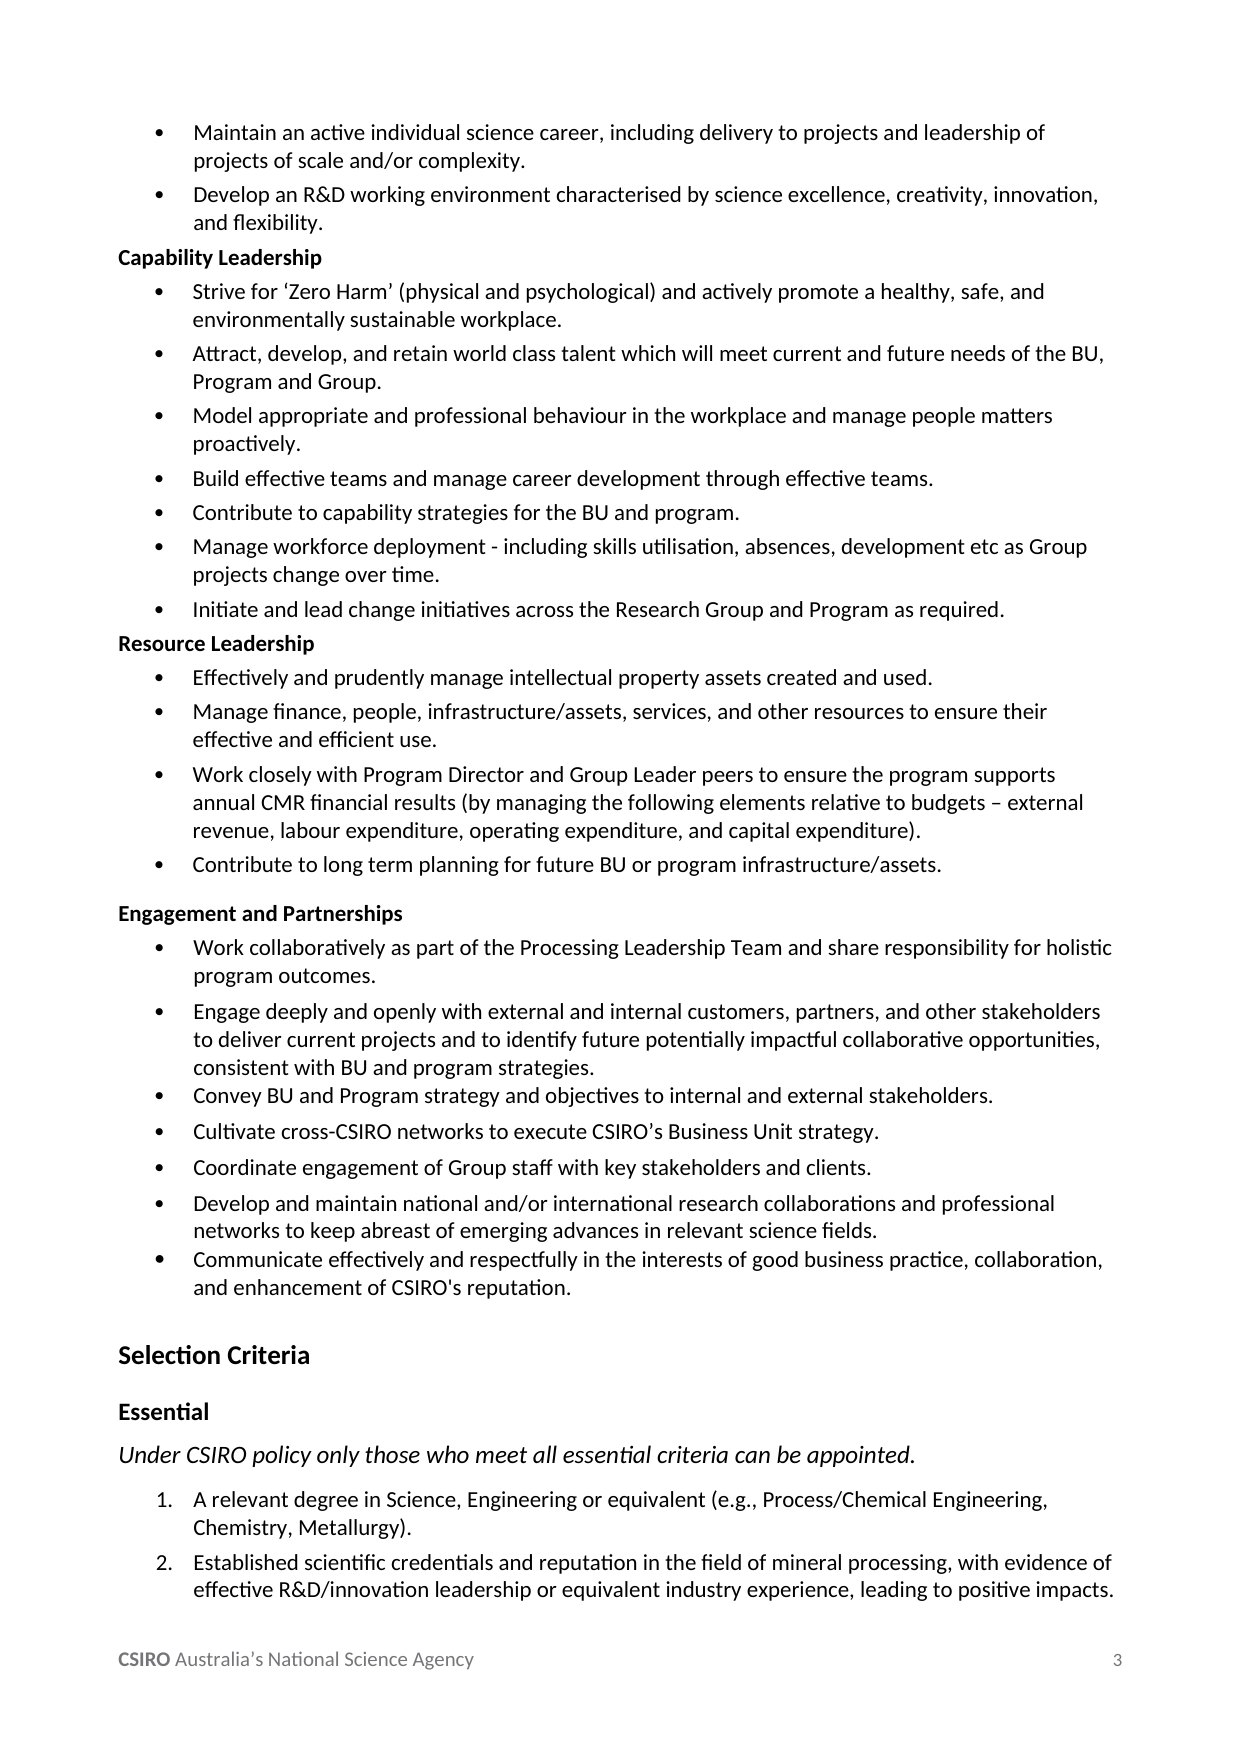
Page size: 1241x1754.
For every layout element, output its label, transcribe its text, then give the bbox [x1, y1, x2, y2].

list Strive for ‘Zero Harm’ (physical and psychological) and actively promote a healthy, safe, and environmentally sustainable workplace. [155, 277, 1122, 333]
list Coordinate engagement of Group staff with key stakeholders and clients. [156, 1153, 1122, 1181]
list Engage deeply and openly with external and internal customers, partners, and other stakeholders to deliver current projects and to identify future potentially impactful collaborative opportunities, consistent with BU and program strategies. [156, 997, 1122, 1081]
list Model appropriate and professional behaviour in the workplace and manage people matters proactively. [155, 402, 1122, 458]
list Manage workforce deployment - including skills utilisation, absences, development etc as Group projects change over time. [155, 532, 1122, 588]
list Effectively and prudently manage intellectual property assets created and used. [155, 663, 1122, 691]
list Contribute to long term planning for future BU or program infrastructure/assets. [155, 850, 1122, 878]
list Initiate and lead change initiatives across the Research Group and Program as required. [155, 595, 1122, 623]
list A relevant degree in Science, Engineering or equivalent (e.g., Process/Chemical Engineering, Chemistry, Metallurgy). [156, 1485, 1122, 1541]
subtitle Essential [118, 1396, 1122, 1427]
list Cultivate cross-CSIRO networks to execute CSIRO’s Business Unit strategy. [156, 1117, 1122, 1145]
subtitle Engagement and Partnerships [118, 899, 1122, 927]
list Develop an R&D working environment characterised by science excellence, creativity, innovation, and flexibility. [156, 180, 1122, 236]
text Under CSIRO policy only those who meet all essential criteria can be appointed. [118, 1439, 1122, 1470]
list Build effective teams and manage career development through effective teams. [155, 464, 1122, 492]
list Work closely with Program Director and Group Leader peers to ensure the program supports annual CMR financial results (by managing the following elements relative to budgets – external revenue, labour expenditure, operating expenditure, and capital expenditure). [155, 760, 1122, 844]
list Manage finance, people, infrastructure/assets, services, and other resources to ensure their effective and efficient use. [155, 697, 1122, 753]
text Resource Leadership [118, 629, 1122, 657]
list Convey BU and Program strategy and objectives to internal and external stakeholders. [156, 1081, 1122, 1109]
list Attract, develop, and retain world class talent which will meet current and future needs of the BU, Program and Group. [155, 339, 1122, 395]
list Communicate effectively and respectfully in the interests of good business practice, collaboration, and enhancement of CSIRO's reputation. [156, 1245, 1122, 1301]
list Maintain an active individual science career, including delivery to projects and leadership of projects of scale and/or complexity. [156, 118, 1122, 174]
list Established scientific credentials and reputation in the field of mineral processing, with evidence of effective R&D/innovation leadership or equivalent industry experience, leading to positive impacts. [156, 1548, 1122, 1604]
list Contribute to capability strategies for the BU and program. [155, 498, 1122, 526]
subtitle Selection Criteria [118, 1338, 1122, 1371]
list Work collaboratively as part of the Processing Leadership Team and share responsibility for holistic program outcomes. [156, 933, 1122, 989]
list Develop and maintain national and/or international research collaborations and professional networks to keep abreast of emerging advances in relevant science fields. [156, 1189, 1122, 1245]
text Capability Leadership [118, 243, 1122, 271]
